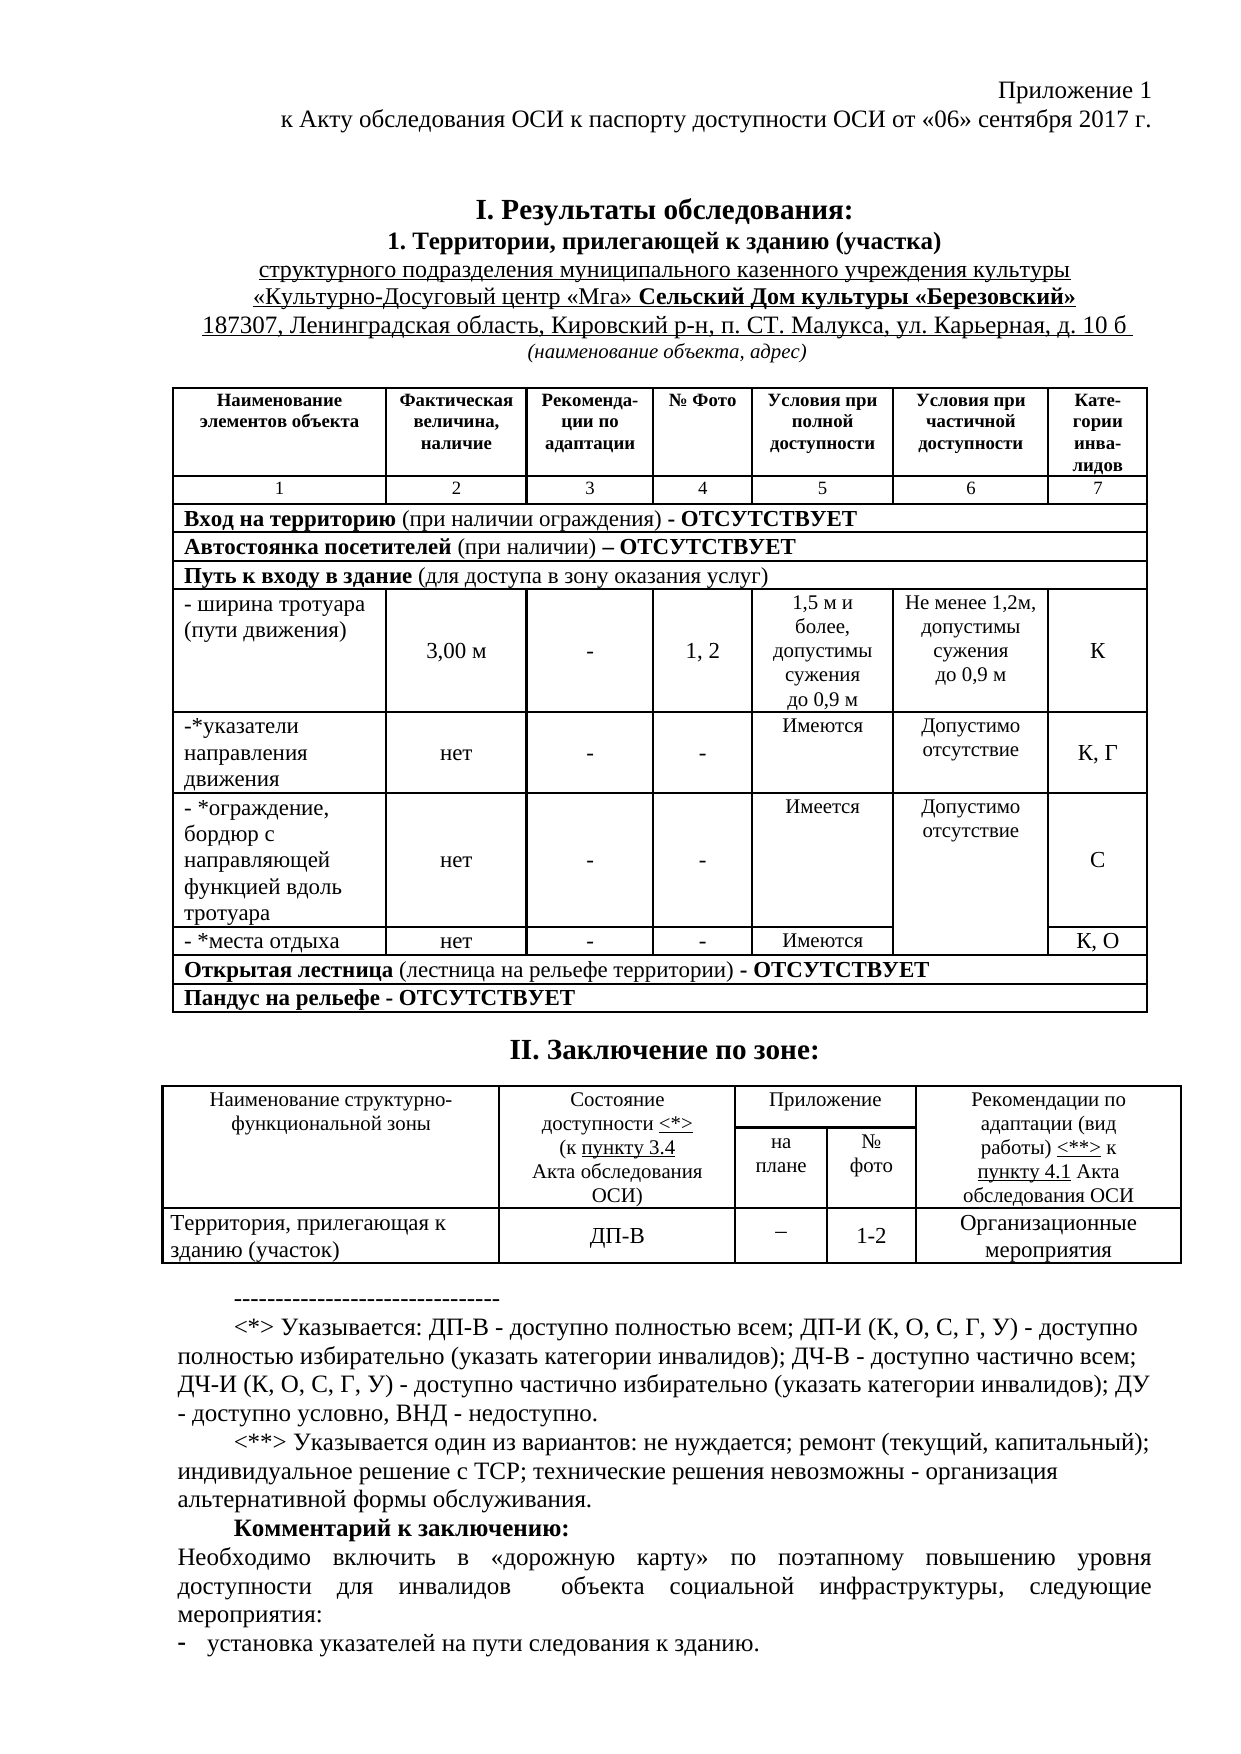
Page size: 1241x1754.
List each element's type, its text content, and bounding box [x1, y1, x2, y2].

table_cell Пандус на рельефе - ОТСУТСТВУЕТ [174, 985, 1146, 1011]
table_cell 7 [1049, 477, 1146, 503]
table_cell К, О [1049, 928, 1146, 954]
table_cell - [654, 928, 751, 954]
table_cell - [654, 794, 751, 926]
table_cell 3 [528, 477, 652, 503]
table_cell нет [387, 928, 525, 954]
text II. Заключение по зоне: [177, 1032, 1152, 1066]
text I. Результаты обследования: [177, 192, 1152, 226]
table_cell - [654, 713, 751, 792]
table_cell 4 [654, 477, 751, 503]
list установка указателей на пути следования к зданию. [177, 1628, 1152, 1657]
table_cell К [1049, 590, 1146, 711]
table_cell К, Г [1049, 713, 1146, 792]
table_cell 6 [894, 477, 1047, 503]
table_cell нет [387, 794, 525, 926]
table_header Рекомендации по адаптации (вид работы) <**> к пункту 4.1 Акта обследования ОСИ [917, 1087, 1180, 1207]
text -------------------------------- [177, 1283, 1152, 1312]
text (наименование объекта, адрес) [177, 338, 1152, 363]
text к Акту обследования ОСИ к паспорту доступности ОСИ от «06» сентября 2017 г. [177, 104, 1152, 132]
table_header № Фото [654, 389, 751, 475]
table_header Условия при полной доступности [753, 389, 892, 475]
table_cell - *места отдыха [174, 928, 385, 954]
table_cell Вход на территорию (при наличии ограждения) - ОТСУТСТВУЕТ [174, 505, 1146, 531]
text Комментарий к заключению: [177, 1513, 1152, 1542]
table_cell 2 [387, 477, 525, 503]
table_cell - *ограждение, бордюр с направляющей функцией вдоль тротуара [174, 794, 385, 926]
table_cell № фото [828, 1129, 915, 1207]
table_header Наименование элементов объекта [174, 389, 385, 475]
table_cell Допустимо отсутствие [894, 713, 1047, 792]
table_cell 1 [174, 477, 385, 503]
table_cell Имеется [753, 794, 892, 926]
table_header Условия при частичной доступности [894, 389, 1047, 475]
text 187307, Ленинградская область, Кировский р-н, п. СТ. Малукса, ул. Карьерная, д. 10 б [177, 310, 1152, 338]
table_cell - [528, 713, 652, 792]
table_header Наименование структурно- функциональной зоны [164, 1087, 498, 1207]
text структурного подразделения муниципального казенного учреждения культуры [177, 254, 1152, 282]
table_cell ДП-В [500, 1209, 734, 1262]
table_cell Территория, прилегающая к зданию (участок) [164, 1209, 498, 1262]
table_cell - [528, 928, 652, 954]
text Приложение 1 [177, 75, 1152, 104]
table_cell Имеются [753, 713, 892, 792]
table_cell нет [387, 713, 525, 792]
table_cell _ [736, 1209, 826, 1262]
table_cell 3,00 м [387, 590, 525, 711]
table_cell Не менее 1,2м, допустимы сужения до 0,9 м [894, 590, 1047, 711]
table_cell Имеются [753, 928, 892, 954]
table_cell Путь к входу в здание (для доступа в зону оказания услуг) [174, 562, 1146, 588]
table_cell -*указатели направления движения [174, 713, 385, 792]
table_cell 1, 2 [654, 590, 751, 711]
table_header Состояние доступности <*> (к пункту 3.4 Акта обследования ОСИ) [500, 1087, 734, 1207]
table_cell Допустимо отсутствие [894, 794, 1047, 954]
table_cell 5 [753, 477, 892, 503]
table_cell Организационные мероприятия [917, 1209, 1180, 1262]
table_cell С [1049, 794, 1146, 926]
table_header Фактическая величина, наличие [387, 389, 525, 475]
table_cell Автостоянка посетителей (при наличии) – ОТСУТСТВУЕТ [174, 533, 1146, 560]
text «Культурно-Досуговый центр «Мга» Сельский Дом культуры «Березовский» [177, 282, 1152, 310]
text 1. Территории, прилегающей к зданию (участка) [177, 226, 1152, 254]
table_cell - [528, 590, 652, 711]
table_cell Открытая лестница (лестница на рельефе территории) - ОТСУТСТВУЕТ [174, 956, 1146, 982]
text <*> Указывается: ДП-В - доступно полностью всем; ДП-И (К, О, С, Г, У) - доступно полностью избирательно (указать категории инвалидов); ДЧ-В - доступно частично всем; ДЧ-И (К, О, С, Г, У) - доступно частично избирательно (указать категории инвалидов); ДУ - доступно условно, ВНД - недоступно. [177, 1312, 1152, 1427]
table_cell - ширина тротуара (пути движения) [174, 590, 385, 711]
text <**> Указывается один из вариантов: не нуждается; ремонт (текущий, капитальный); индивидуальное решение с ТСР; технические решения невозможны - организация альтернативной формы обслуживания. [177, 1427, 1152, 1513]
table_header Приложение [736, 1087, 915, 1126]
table_header Кате-гории инва-лидов [1049, 389, 1146, 475]
table_header Рекоменда-ции по адаптации [528, 389, 652, 475]
table_cell 1-2 [828, 1209, 915, 1262]
table_cell на плане [736, 1129, 826, 1207]
table_cell 1,5 м и более, допустимы сужения до 0,9 м [753, 590, 892, 711]
text Необходимо включить в «дорожную карту» по поэтапному повышению уровня доступности для инвалидов объекта социальной инфраструктуры, следующие мероприятия: [177, 1542, 1152, 1628]
table_cell - [528, 794, 652, 926]
